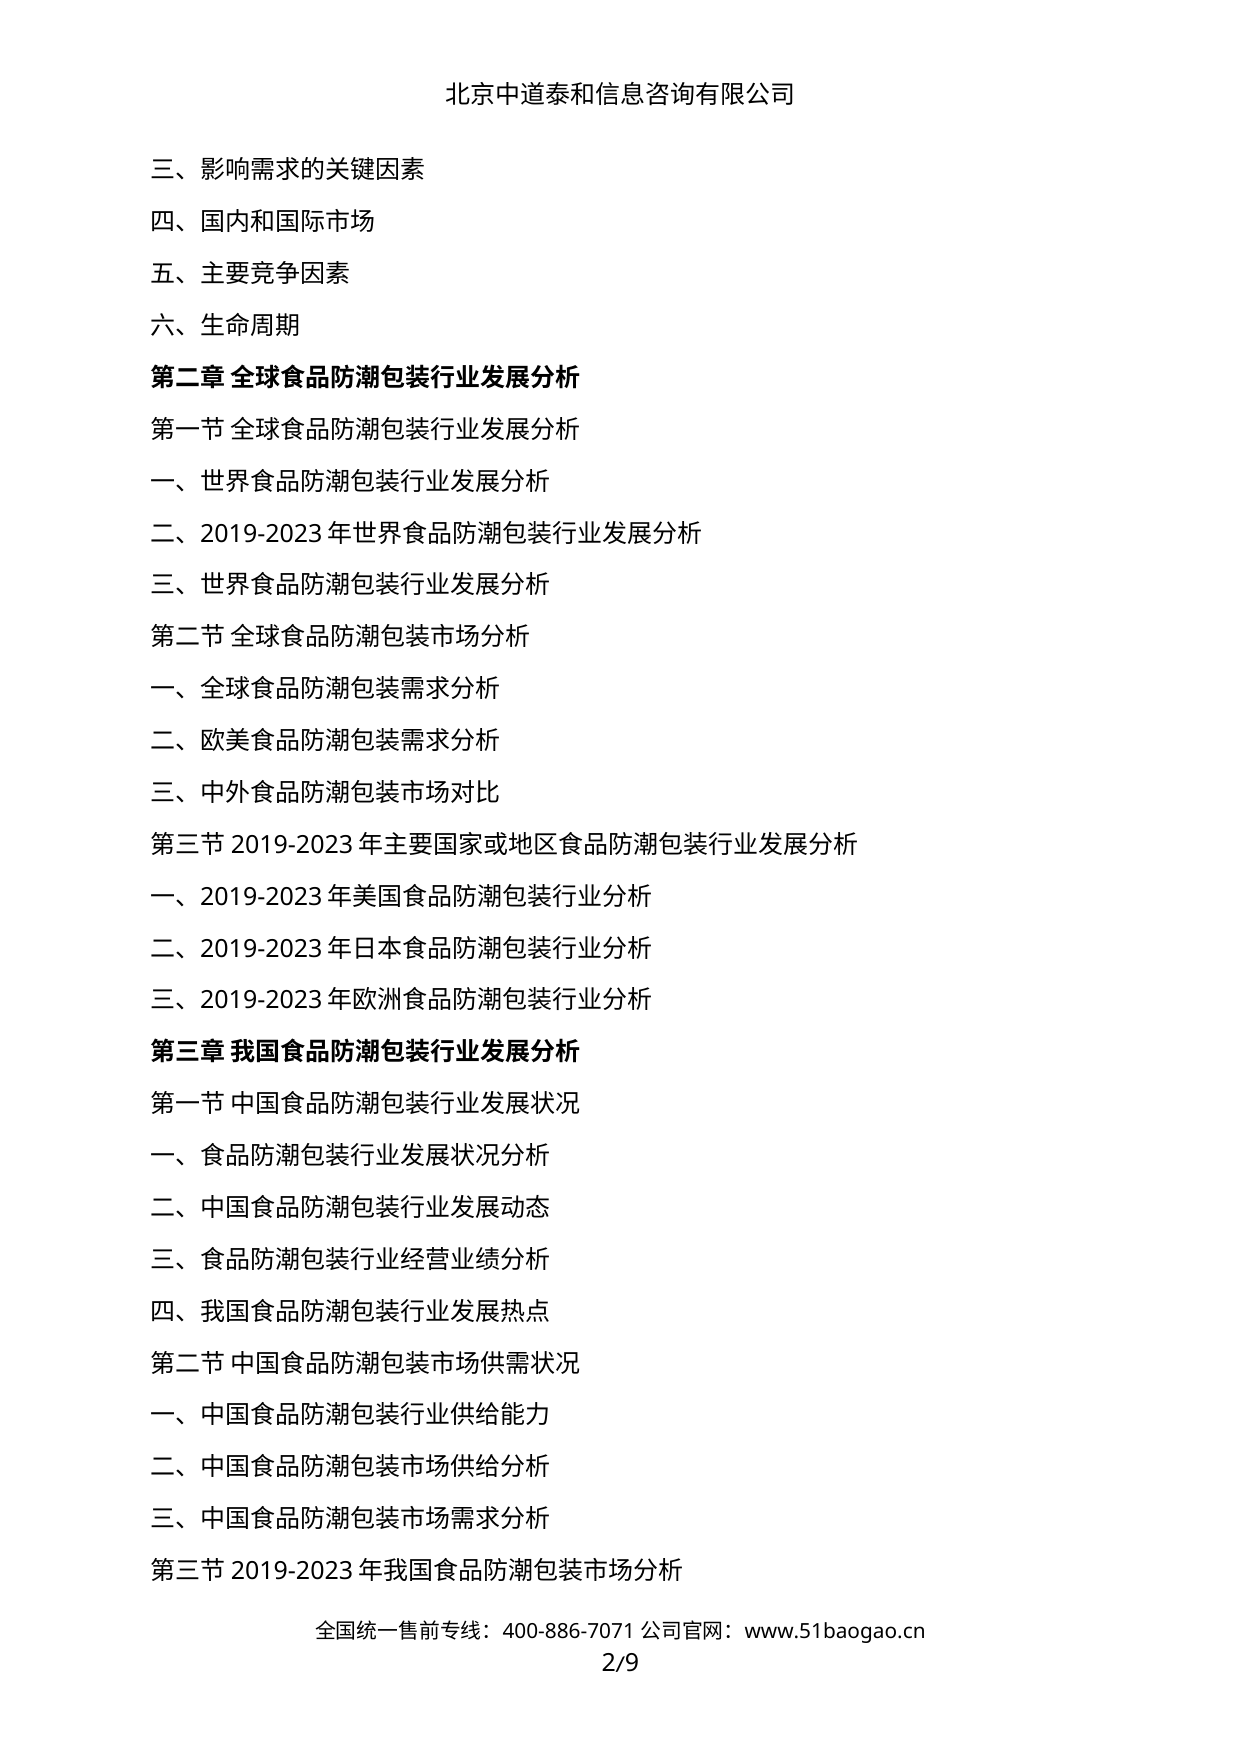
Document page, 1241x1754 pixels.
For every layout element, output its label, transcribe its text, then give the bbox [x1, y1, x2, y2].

text 三、中外食品防潮包装市场对比 [150, 772, 1090, 809]
text 一、2019-2023年美国食品防潮包装行业分析 [150, 876, 1090, 912]
text 第一节 全球食品防潮包装行业发展分析 [150, 409, 1090, 446]
text 一、全球食品防潮包装需求分析 [150, 669, 1090, 705]
text 一、食品防潮包装行业发展状况分析 [150, 1136, 1090, 1172]
text 二、中国食品防潮包装市场供给分析 [150, 1447, 1090, 1483]
text 二、2019-2023年日本食品防潮包装行业分析 [150, 928, 1090, 964]
text 第二节 全球食品防潮包装市场分析 [150, 617, 1090, 653]
text 三、中国食品防潮包装市场需求分析 [150, 1499, 1090, 1535]
text 四、国内和国际市场 [150, 202, 1090, 238]
text 一、中国食品防潮包装行业供给能力 [150, 1395, 1090, 1431]
text 第二节 中国食品防潮包装市场供需状况 [150, 1343, 1090, 1379]
text 三、2019-2023年欧洲食品防潮包装行业分析 [150, 980, 1090, 1016]
text 第三节 2019-2023年主要国家或地区食品防潮包装行业发展分析 [150, 824, 1090, 861]
text 第三节 2019-2023年我国食品防潮包装市场分析 [150, 1551, 1090, 1587]
text 二、中国食品防潮包装行业发展动态 [150, 1187, 1090, 1224]
text 四、我国食品防潮包装行业发展热点 [150, 1291, 1090, 1327]
text 二、2019-2023年世界食品防潮包装行业发展分析 [150, 513, 1090, 549]
text 第一节 中国食品防潮包装行业发展状况 [150, 1084, 1090, 1120]
text 第二章 全球食品防潮包装行业发展分析 [150, 357, 1090, 394]
text 三、影响需求的关键因素 [150, 150, 1090, 186]
text 三、食品防潮包装行业经营业绩分析 [150, 1239, 1090, 1276]
text 五、主要竞争因素 [150, 254, 1090, 290]
text 三、世界食品防潮包装行业发展分析 [150, 565, 1090, 601]
text 二、欧美食品防潮包装需求分析 [150, 721, 1090, 757]
text 六、生命周期 [150, 306, 1090, 342]
text 第三章 我国食品防潮包装行业发展分析 [150, 1032, 1090, 1068]
text 一、世界食品防潮包装行业发展分析 [150, 461, 1090, 497]
